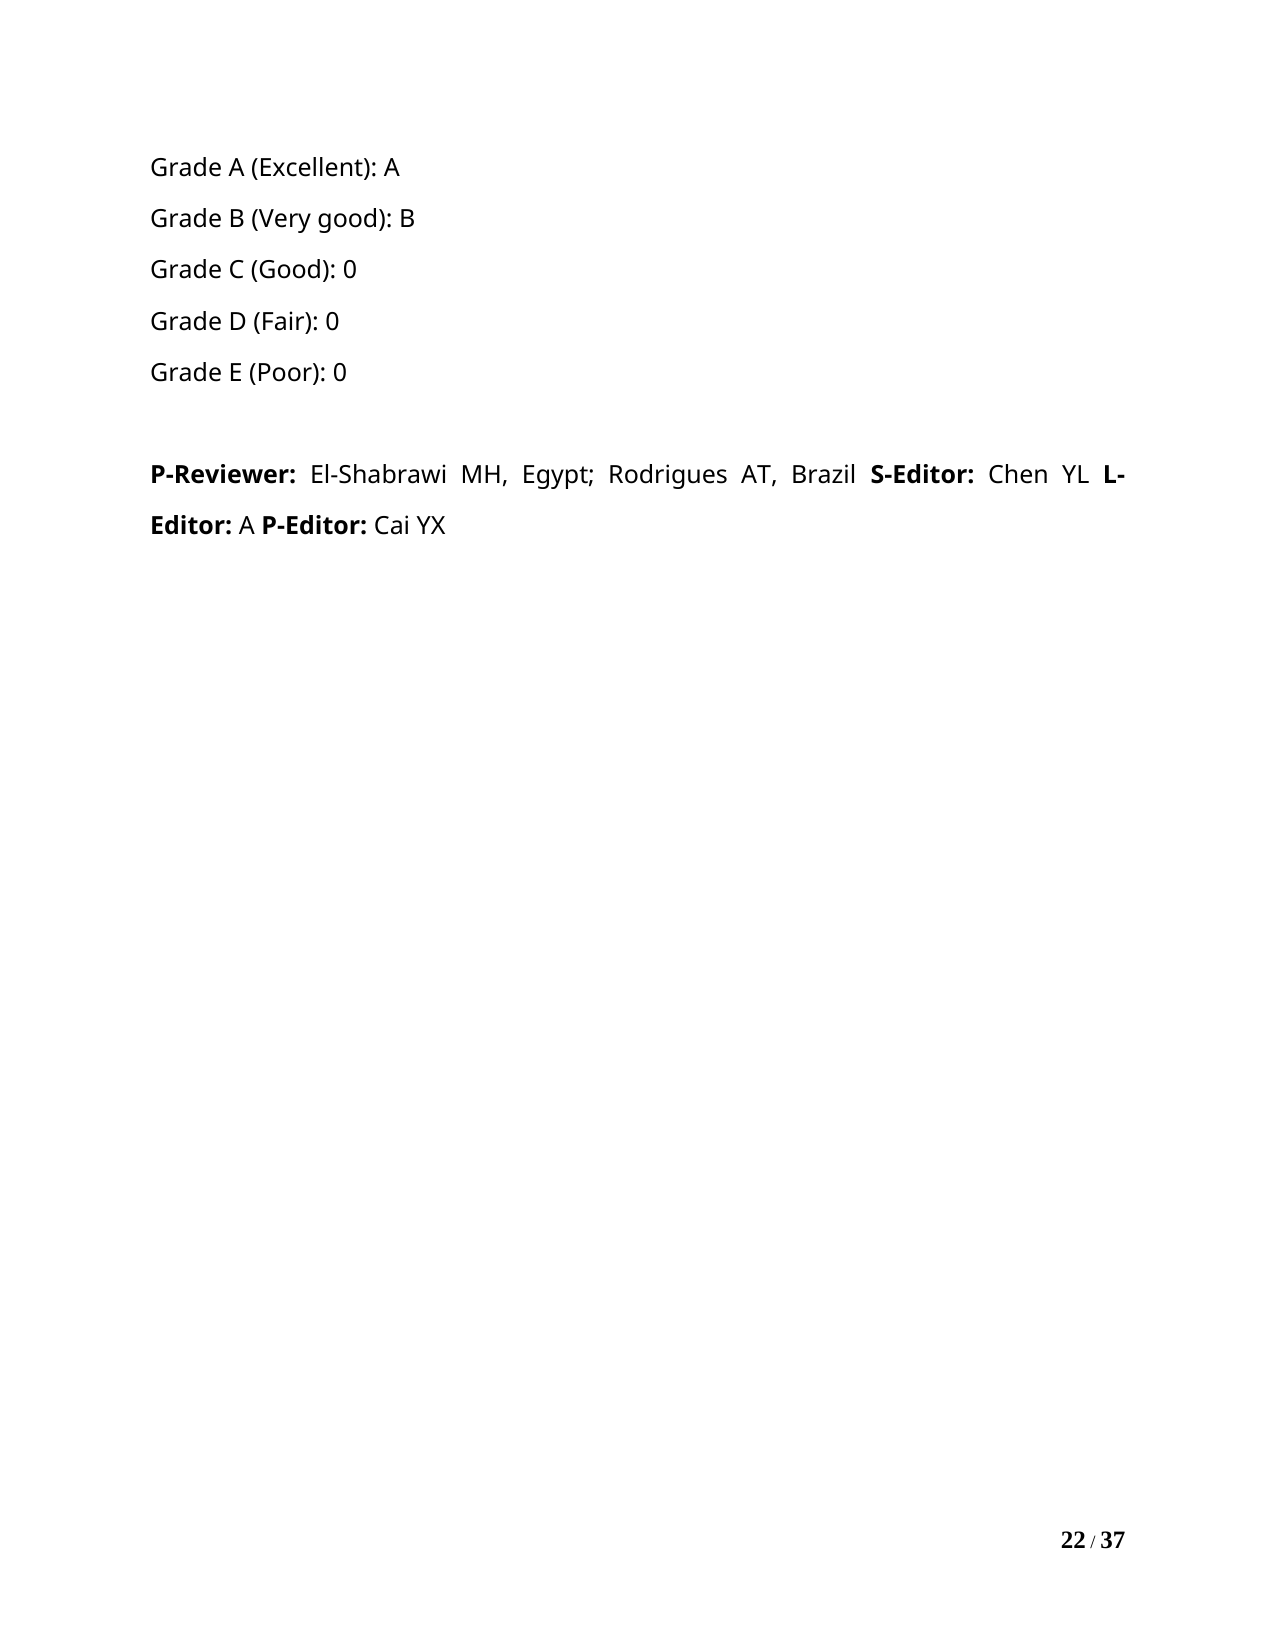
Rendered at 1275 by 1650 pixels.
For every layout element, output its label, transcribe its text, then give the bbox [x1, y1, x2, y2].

text Grade D (Fair): 0 [150, 303, 1125, 337]
text Grade B (Very good): B [150, 201, 1125, 235]
text Grade E (Poor): 0 [150, 354, 1125, 388]
text P-Reviewer: El-Shabrawi MH, Egypt; Rodrigues AT, Brazil S-Editor: Chen YL L-Editor: A P-Editor: Cai YX [150, 456, 1125, 541]
text Grade A (Excellent): A [150, 150, 1125, 184]
text Grade C (Good): 0 [150, 252, 1125, 286]
